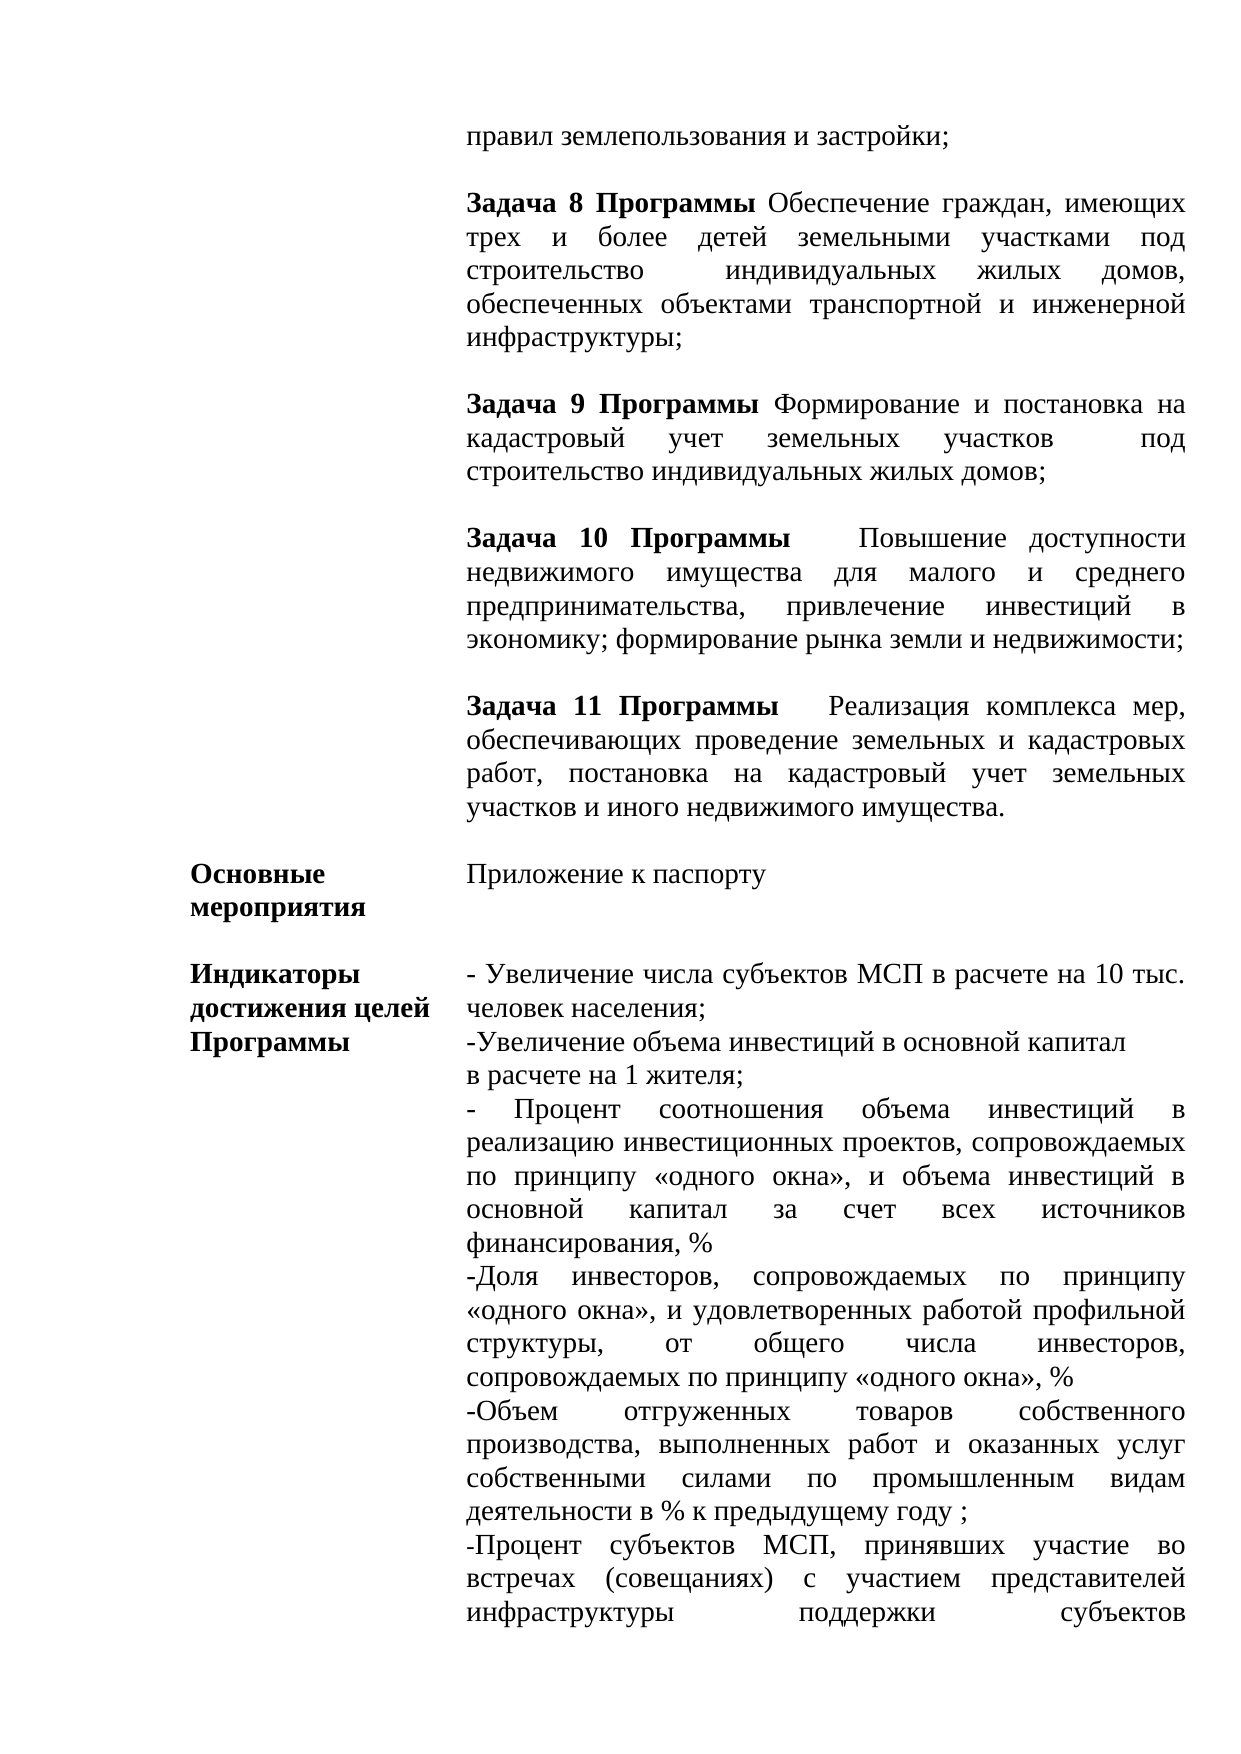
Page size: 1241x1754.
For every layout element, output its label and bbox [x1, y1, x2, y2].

table_cell [179, 118, 455, 1627]
table_cell [455, 118, 1197, 1627]
